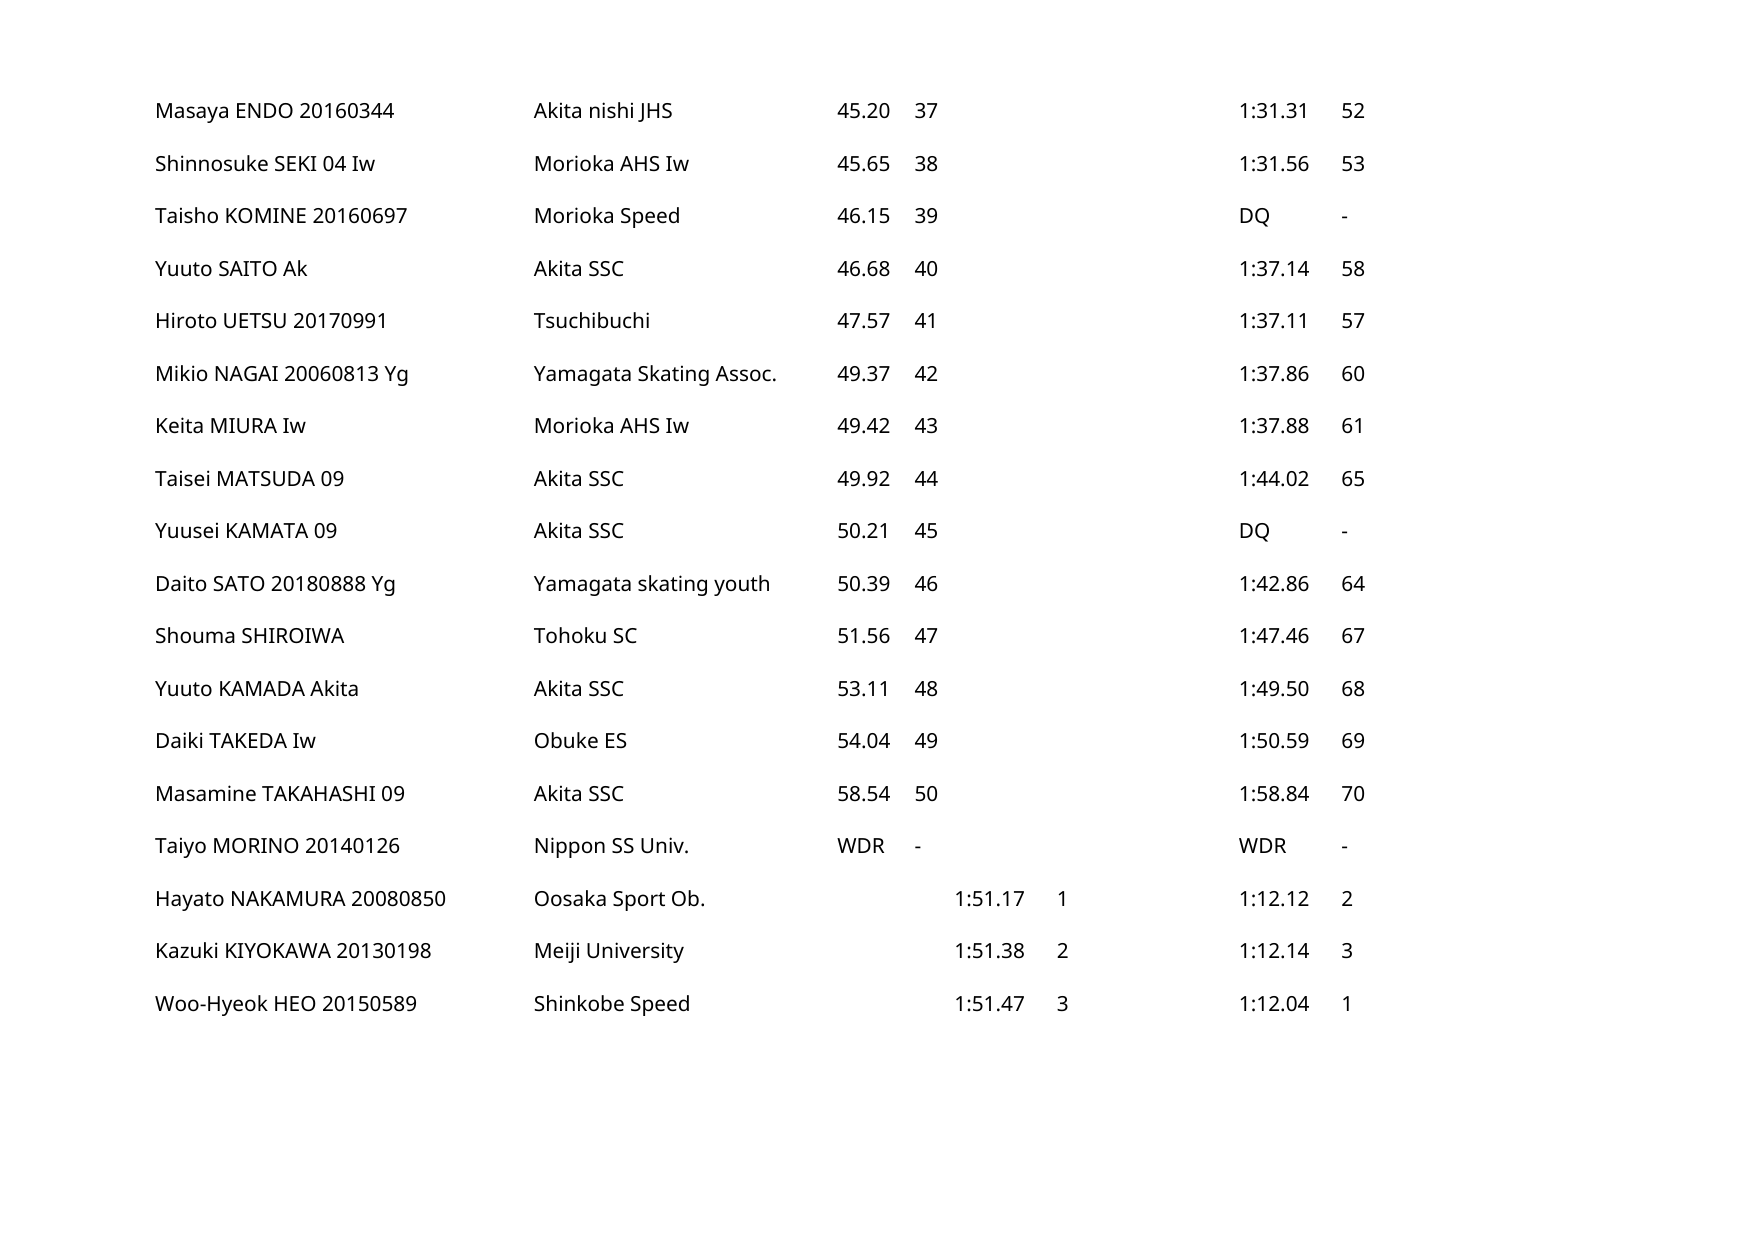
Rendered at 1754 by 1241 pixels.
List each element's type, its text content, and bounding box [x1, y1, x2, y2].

text Mikio NAGAI 20060813 Yg Yamagata Skating Assoc. 49.37 42 1:37.86 60 [155, 359, 1606, 411]
text Keita MIURA Iw Morioka AHS Iw 49.42 43 1:37.88 61 [155, 411, 1606, 464]
text Taiyo MORINO 20140126 Nippon SS Univ. WDR - WDR - [155, 831, 1606, 884]
text Yuusei KAMATA 09 Akita SSC 50.21 45 DQ - [155, 516, 1606, 569]
text Hayato NAKAMURA 20080850 Oosaka Sport Ob. 1:51.17 1 1:12.12 2 [155, 884, 1606, 936]
text Masamine TAKAHASHI 09 Akita SSC 58.54 50 1:58.84 70 [155, 779, 1606, 831]
text Daiki TAKEDA Iw Obuke ES 54.04 49 1:50.59 69 [155, 726, 1606, 779]
text Hiroto UETSU 20170991 Tsuchibuchi 47.57 41 1:37.11 57 [155, 306, 1606, 359]
text Woo-Hyeok HEO 20150589 Shinkobe Speed 1:51.47 3 1:12.04 1 [155, 989, 1606, 1041]
text Kazuki KIYOKAWA 20130198 Meiji University 1:51.38 2 1:12.14 3 [155, 936, 1606, 989]
text Daito SATO 20180888 Yg Yamagata skating youth 50.39 46 1:42.86 64 [155, 569, 1606, 621]
text Yuuto SAITO Ak Akita SSC 46.68 40 1:37.14 58 [155, 254, 1606, 306]
text Shouma SHIROIWA Tohoku SC 51.56 47 1:47.46 67 [155, 621, 1606, 674]
text Yuuto KAMADA Akita Akita SSC 53.11 48 1:49.50 68 [155, 674, 1606, 726]
text Masaya ENDO 20160344 Akita nishi JHS 45.20 37 1:31.31 52 [155, 96, 1606, 149]
text Taisho KOMINE 20160697 Morioka Speed 46.15 39 DQ - [155, 201, 1606, 254]
text Taisei MATSUDA 09 Akita SSC 49.92 44 1:44.02 65 [155, 464, 1606, 516]
text Shinnosuke SEKI 04 Iw Morioka AHS Iw 45.65 38 1:31.56 53 [155, 149, 1606, 201]
